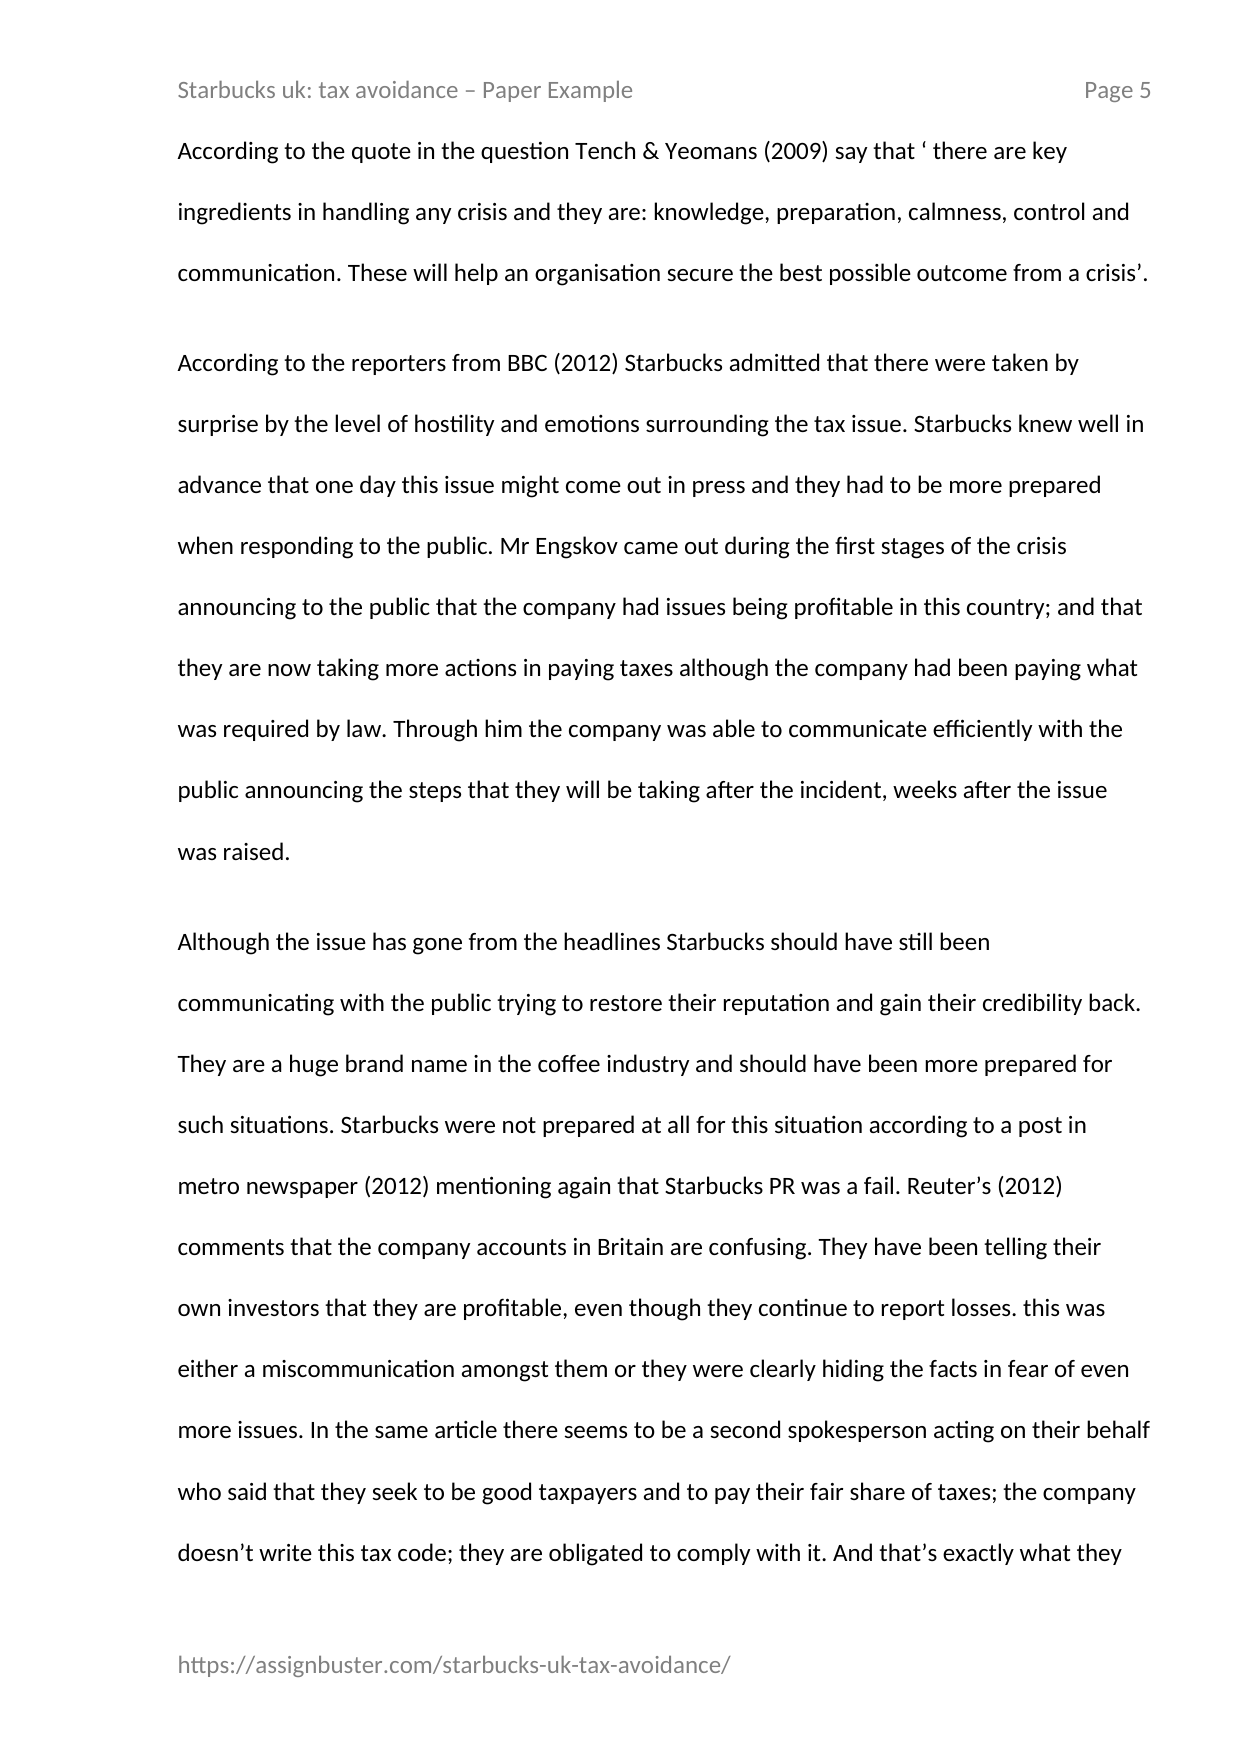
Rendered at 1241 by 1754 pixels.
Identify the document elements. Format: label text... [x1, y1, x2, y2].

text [177, 926, 1152, 1567]
text According to the quote in the question Tench & Yeomans (2009) say that ‘ there are key ingredients in handling any crisis and they are: knowledge, preparation, calmness, control and communication. These will help an organisation secure the best possible outcome from a crisis’. [177, 135, 1152, 287]
text According to the reporters from BBC (2012) Starbucks admitted that there were taken by surprise by the level of hostility and emotions surrounding the tax issue. Starbucks knew well in advance that one day this issue might come out in press and they had to be more prepared when responding to the public. Mr Engskov came out during the first stages of the crisis announcing to the public that the company had issues being profitable in this country; and that they are now taking more actions in paying taxes although the company had been paying what was required by law. Through him the company was able to communicate efficiently with the public announcing the steps that they will be taking after the incident, weeks after the issue was raised. [177, 347, 1152, 866]
